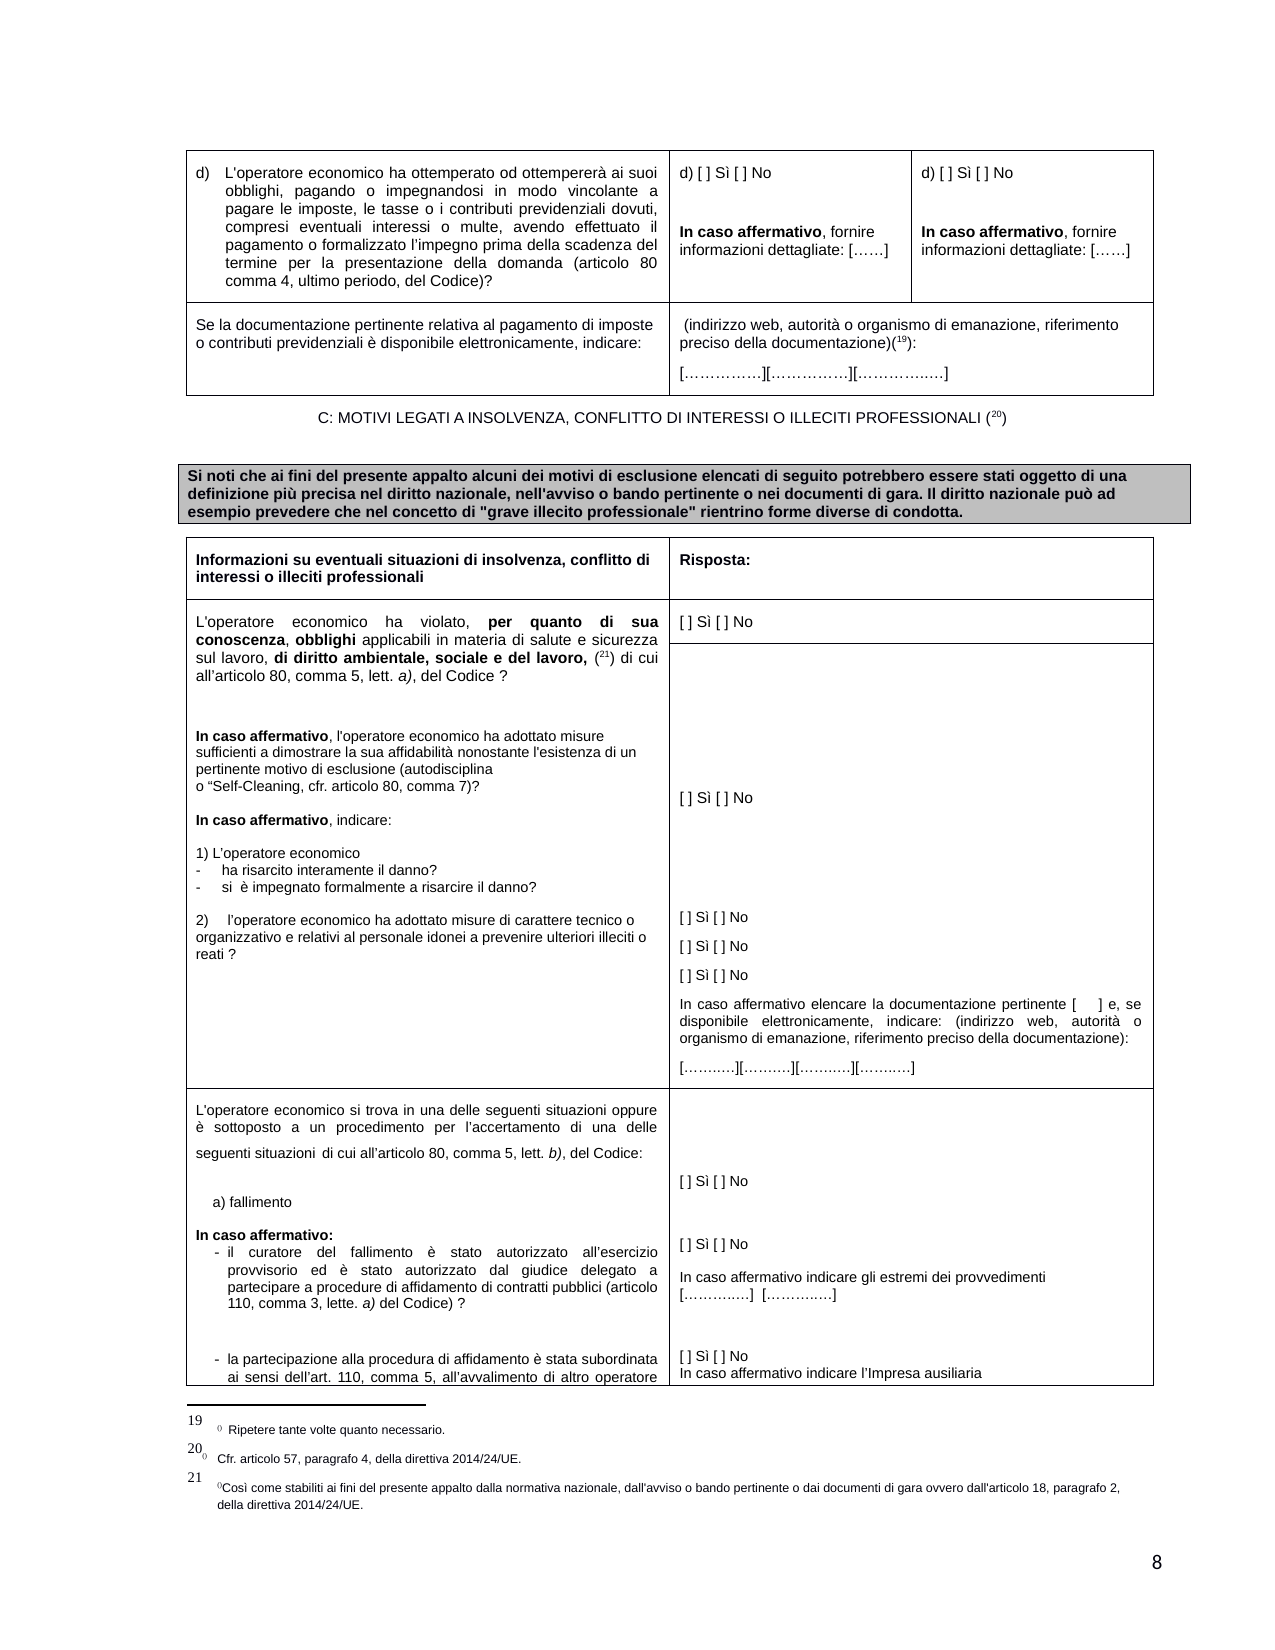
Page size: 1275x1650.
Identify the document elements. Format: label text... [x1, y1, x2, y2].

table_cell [670, 1089, 1153, 1385]
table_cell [187, 1089, 669, 1385]
table_cell (indirizzo web, autorità o organismo di emanazione, riferimento preciso della documentazione)(): [……………][……………][…………..…] [670, 303, 1153, 395]
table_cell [912, 151, 1153, 302]
table_cell L'operatore economico ha violato, per quanto di sua conoscenza, obblighi applicabili in materia di salute e sicurezza sul lavoro, di diritto ambientale, sociale e del lavoro, () di cui all’articolo 80, comma 5, lett. a), del Codice ? In caso affermativo, l'operatore economico ha adottato misure sufficienti a dimostrare la sua affidabilità nonostante l'esistenza di un pertinente motivo di esclusione (autodisciplina o “Self-Cleaning, cfr. articolo 80, comma 7)? In caso affermativo, indicare: 1) L’operatore economico - ha risarcito interamente il danno? - si è impegnato formalmente a risarcire il danno? 2) l’operatore economico ha adottato misure di carattere tecnico o organizzativo e relativi al personale idonei a prevenire ulteriori illeciti o reati ? [187, 600, 669, 1088]
table_header Informazioni su eventuali situazioni di insolvenza, conflitto di interessi o illeciti professionali [187, 538, 669, 599]
table_cell [ ] Sì [ ] No [ ] Sì [ ] No [ ] Sì [ ] No [ ] Sì [ ] No In caso affermativo elencare la documentazione pertinente [ ] e, se disponibile elettronicamente, indicare: (indirizzo web, autorità o organismo di emanazione, riferimento preciso della documentazione): [……..…][…….…][……..…][……..…] [670, 644, 1153, 1088]
table_cell Se la documentazione pertinente relativa al pagamento di imposte o contributi previdenziali è disponibile elettronicamente, indicare: [187, 303, 669, 395]
table_cell [ ] Sì [ ] No [670, 600, 1153, 643]
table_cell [670, 151, 911, 302]
table_header Risposta: [670, 538, 1153, 599]
title C: motivi legati a insolvenza, conflitto di interessi o illeciti professionali () [187, 408, 1137, 426]
text Si noti che ai fini del presente appalto alcuni dei motivi di esclusione elencati di seguito potrebbero essere stati oggetto di una definizione più precisa nel diritto nazionale, nell'avviso o bando pertinente o nei documenti di gara. Il diritto nazionale può ad esempio prevedere che nel concetto di "grave illecito professionale" rientrino forme diverse di condotta. [179, 465, 1190, 523]
